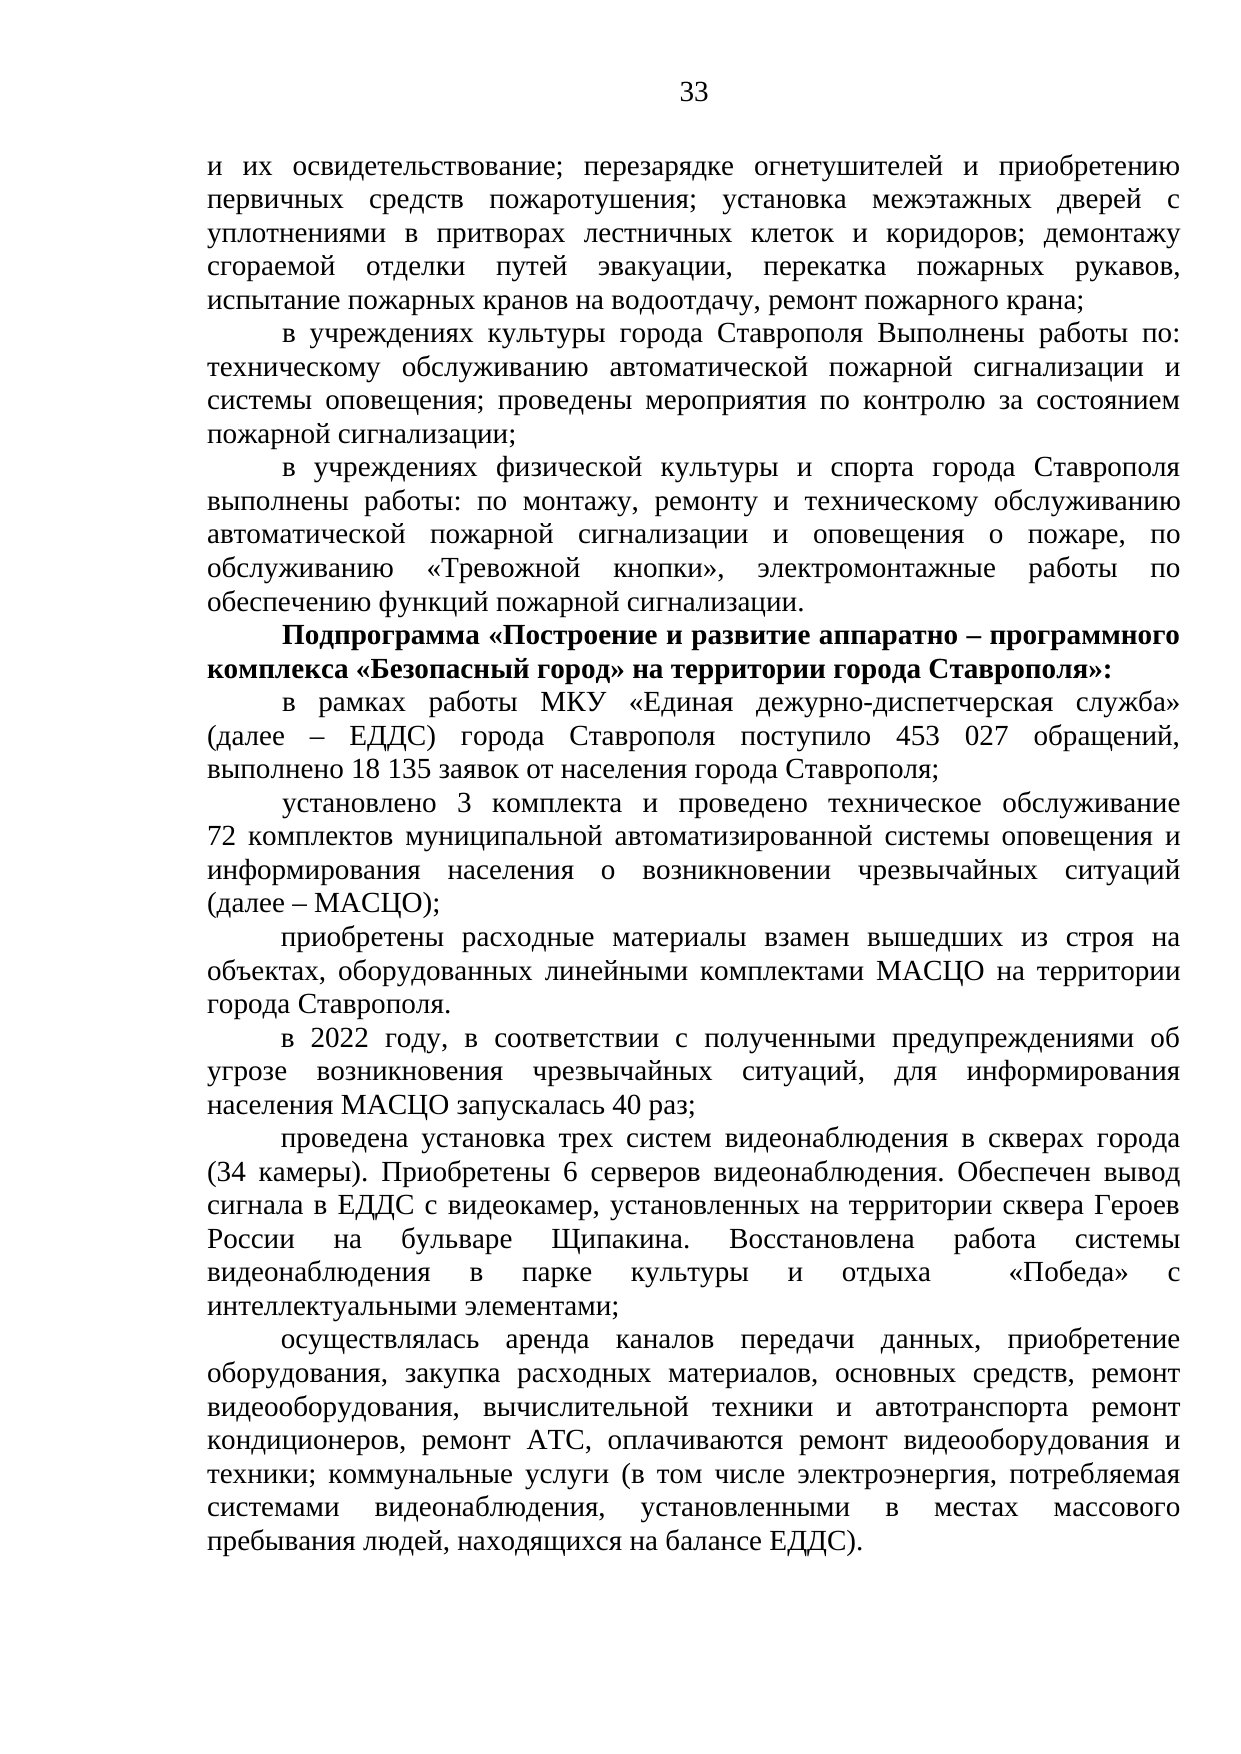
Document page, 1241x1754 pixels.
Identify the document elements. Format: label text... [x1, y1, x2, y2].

text проведена установка трех систем видеонаблюдения в скверах города (34 камеры). Приобретены 6 серверов видеонаблюдения. Обеспечен вывод сигнала в ЕДДС с видеокамер, установленных на территории сквера Героев России на бульваре Щипакина. Восстановлена работа системы видеонаблюдения в парке культуры и отдыха «Победа» с интеллектуальными элементами; [207, 1120, 1181, 1322]
text установлено 3 комплекта и проведено техническое обслуживание 72 комплектов муниципальной автоматизированной системы оповещения и информирования населения о возникновении чрезвычайных ситуаций (далее – МАСЦО); [207, 785, 1181, 919]
text в рамках работы МКУ «Единая дежурно-диспетчерская служба» (далее – ЕДДС) города Ставрополя поступило 453 027 обращений, выполнено 18 135 заявок от населения города Ставрополя; [207, 684, 1181, 785]
text Подпрограмма «Построение и развитие аппаратно – программного комплекса «Безопасный город» на территории города Ставрополя»: [207, 617, 1181, 684]
text приобретены расходные материалы взамен вышедших из строя на объектах, оборудованных линейными комплектами МАСЦО на территории города Ставрополя. [207, 919, 1181, 1020]
text в учреждениях физической культуры и спорта города Ставрополя выполнены работы: по монтажу, ремонту и техническому обслуживанию автоматической пожарной сигнализации и оповещения о пожаре, по обслуживанию «Тревожной кнопки», электромонтажные работы по обеспечению функций пожарной сигнализации. [207, 449, 1181, 617]
text осуществлялась аренда каналов передачи данных, приобретение оборудования, закупка расходных материалов, основных средств, ремонт видеооборудования, вычислительной техники и автотранспорта ремонт кондиционеров, ремонт АТС, оплачиваются ремонт видеооборудования и техники; коммунальные услуги (в том числе электроэнергия, потребляемая системами видеонаблюдения, установленными в местах массового пребывания людей, находящихся на балансе ЕДДС). [207, 1322, 1181, 1556]
text в 2022 году, в соответствии с полученными предупреждениями об угрозе возникновения чрезвычайных ситуаций, для информирования населения МАСЦО запускалась 40 раз; [207, 1020, 1181, 1120]
text в учреждениях культуры города Ставрополя Выполнены работы по: техническому обслуживанию автоматической пожарной сигнализации и системы оповещения; проведены мероприятия по контролю за состоянием пожарной сигнализации; [207, 315, 1181, 449]
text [207, 148, 1181, 315]
